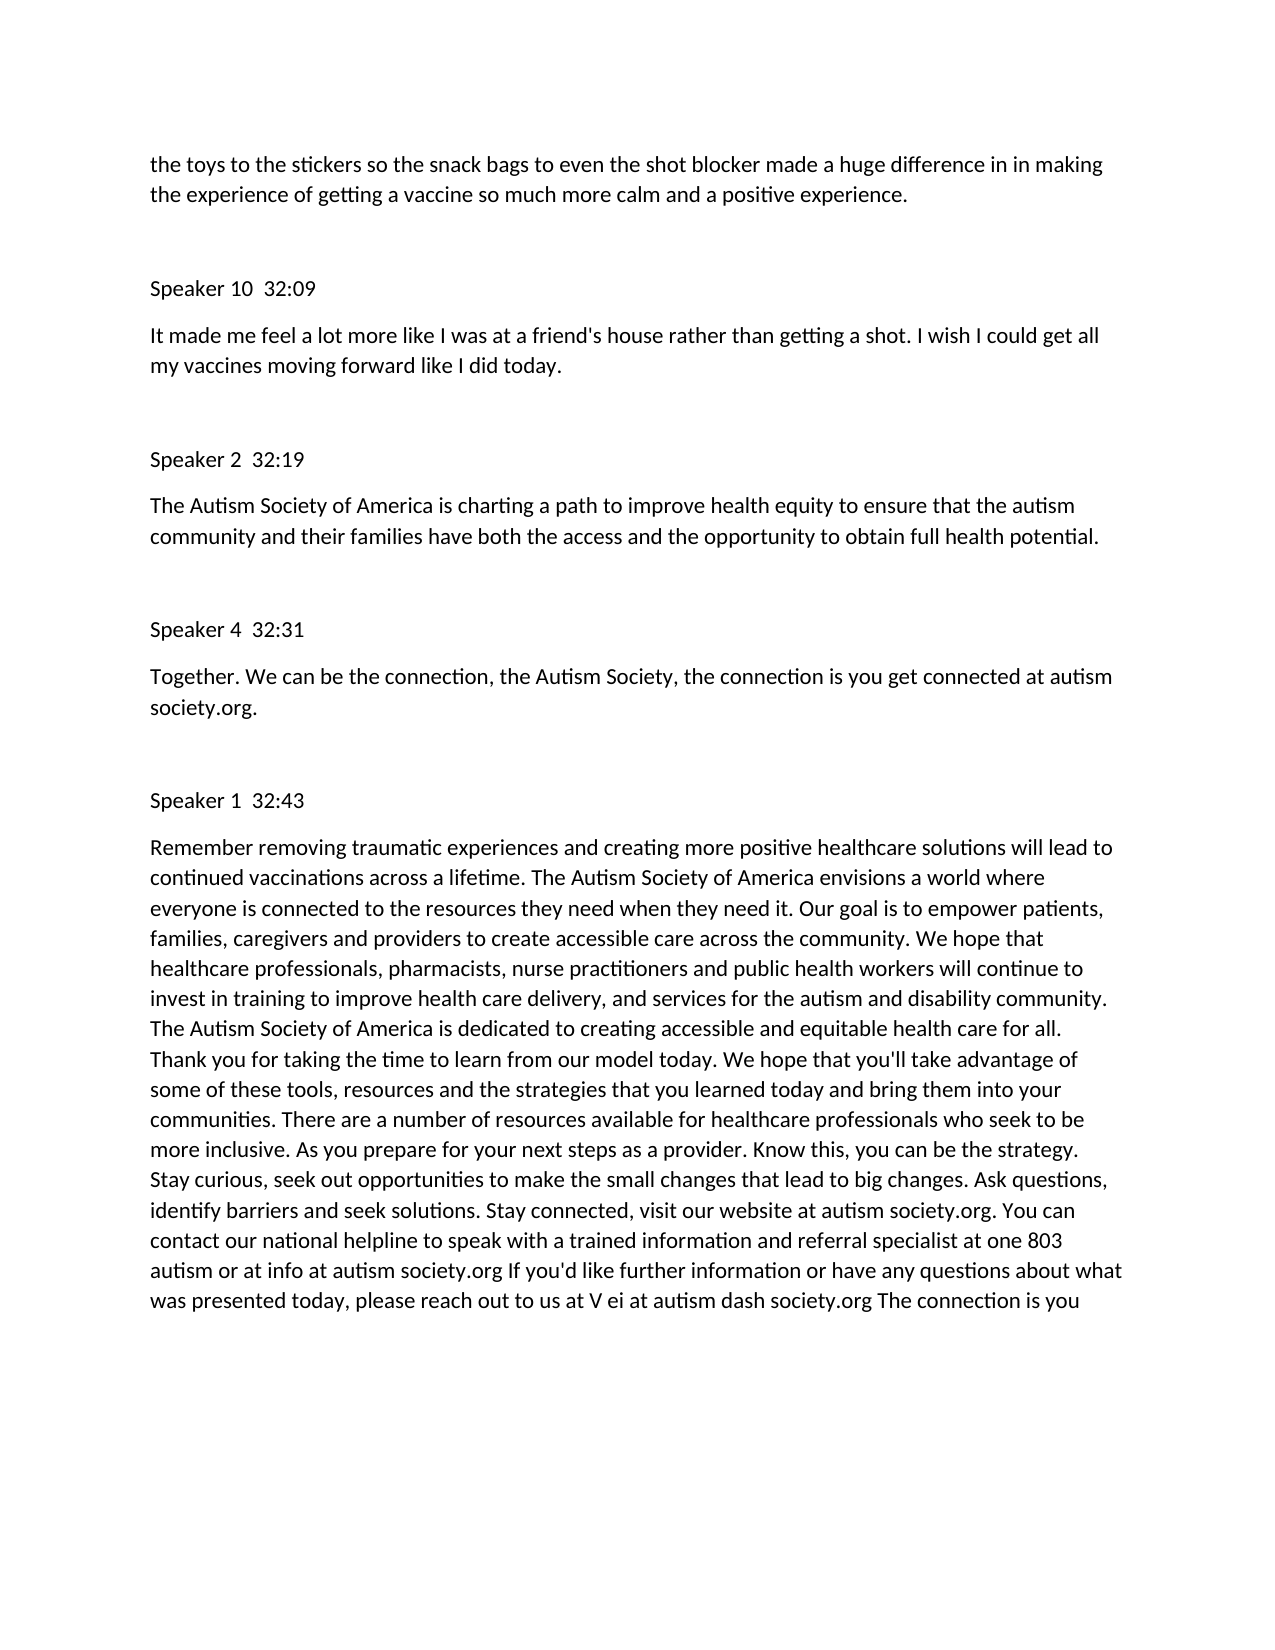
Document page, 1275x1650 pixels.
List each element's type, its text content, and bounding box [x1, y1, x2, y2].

text It made me feel a lot more like I was at a friend's house rather than getting a shot. I wish I could get all my vaccines moving forward like I did today. [150, 321, 1125, 379]
text the toys to the stickers so the snack bags to even the shot blocker made a huge difference in in making the experience of getting a vaccine so much more calm and a positive experience. [150, 150, 1125, 208]
text The Autism Society of America is charting a path to improve health equity to ensure that the autism community and their families have both the access and the opportunity to obtain full health potential. [150, 492, 1125, 550]
text Speaker 1 32:43 [150, 786, 1125, 814]
text Together. We can be the connection, the Autism Society, the connection is you get connected at autism society.org. [150, 662, 1125, 721]
text Remember removing traumatic experiences and creating more positive healthcare solutions will lead to continued vaccinations across a lifetime. The Autism Society of America envisions a world where everyone is connected to the resources they need when they need it. Our goal is to empower patients, families, caregivers and providers to create accessible care across the community. We hope that healthcare professionals, pharmacists, nurse practitioners and public health workers will continue to invest in training to improve health care delivery, and services for the autism and disability community. The Autism Society of America is dedicated to creating accessible and equitable health care for all. Thank you for taking the time to learn from our model today. We hope that you'll take advantage of some of these tools, resources and the strategies that you learned today and bring them into your communities. There are a number of resources available for healthcare professionals who seek to be more inclusive. As you prepare for your next steps as a provider. Know this, you can be the strategy. Stay curious, seek out opportunities to make the small changes that lead to big changes. Ask questions, identify barriers and seek solutions. Stay connected, visit our website at autism society.org. You can contact our national helpline to speak with a trained information and referral specialist at one 803 autism or at info at autism society.org If you'd like further information or have any questions about what was presented today, please reach out to us at V ei at autism dash society.org The connection is you [150, 833, 1125, 1314]
text Speaker 10 32:09 [150, 274, 1125, 302]
text Speaker 2 32:19 [150, 445, 1125, 473]
text Speaker 4 32:31 [150, 616, 1125, 644]
